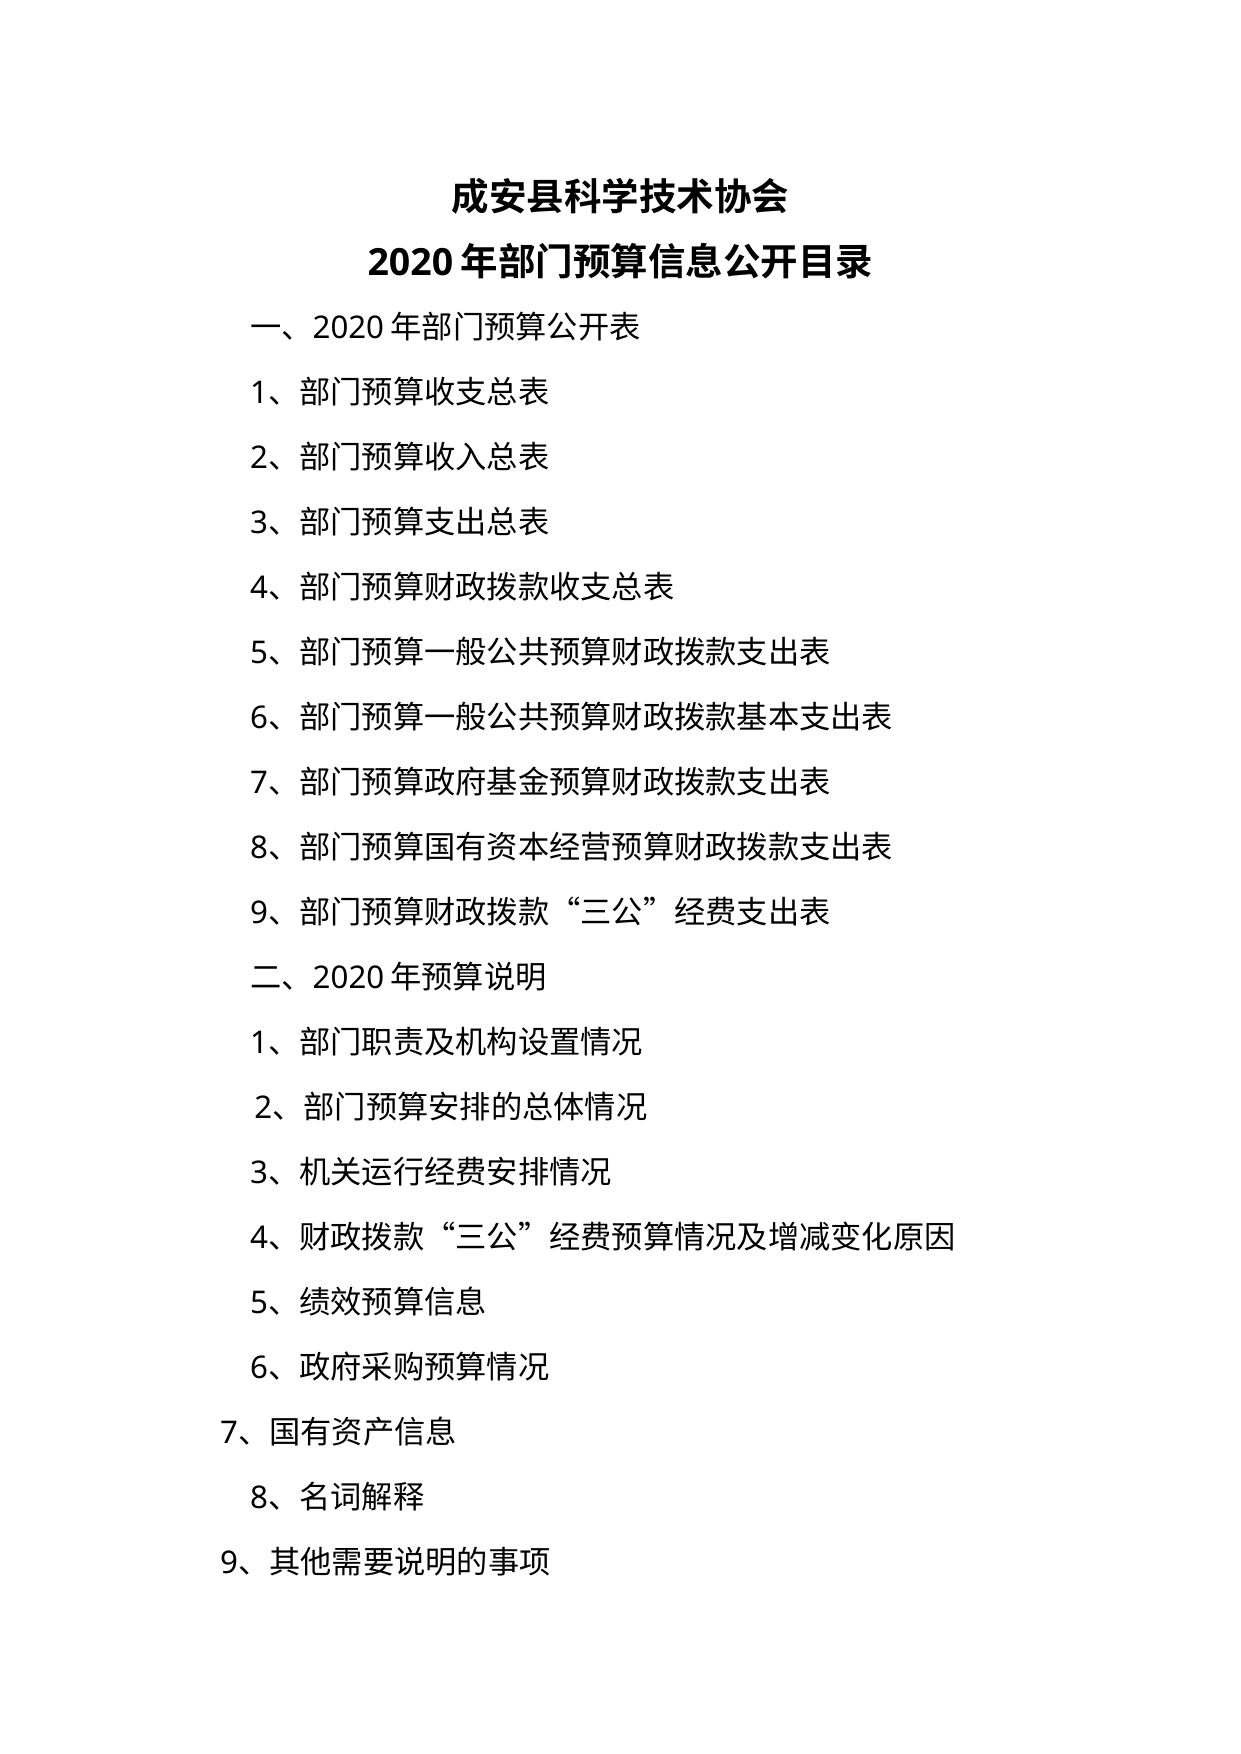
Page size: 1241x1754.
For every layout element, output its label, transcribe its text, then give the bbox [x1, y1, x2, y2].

text 成安县科学技术协会 [187, 162, 1053, 227]
text 7、国有资产信息 [187, 1397, 1053, 1462]
text 一、2020年部门预算公开表 [187, 292, 1053, 357]
text 4、财政拨款“三公”经费预算情况及增减变化原因 [187, 1202, 1053, 1267]
list 部门预算收支总表 [187, 357, 1053, 422]
text 6、政府采购预算情况 [187, 1332, 1053, 1397]
text 二、2020年预算说明 [187, 942, 1053, 1007]
text 5、绩效预算信息 [187, 1267, 1053, 1332]
list 部门预算财政拨款“三公”经费支出表 [187, 877, 1053, 942]
text 3、机关运行经费安排情况 [187, 1137, 1053, 1202]
list 部门职责及机构设置情况 [187, 1007, 1053, 1072]
list 部门预算政府基金预算财政拨款支出表 [187, 747, 1053, 812]
list 部门预算一般公共预算财政拨款基本支出表 [187, 682, 1053, 747]
list 部门预算国有资本经营预算财政拨款支出表 [187, 812, 1053, 877]
text 8、名词解释 [187, 1462, 1053, 1527]
text 2、部门预算安排的总体情况 [187, 1072, 1053, 1137]
text 2020年部门预算信息公开目录 [187, 227, 1053, 292]
text 9、其他需要说明的事项 [187, 1527, 1053, 1592]
list 部门预算支出总表 [187, 487, 1053, 552]
list 部门预算一般公共预算财政拨款支出表 [187, 617, 1053, 682]
list 部门预算财政拨款收支总表 [187, 552, 1053, 617]
list 部门预算收入总表 [187, 422, 1053, 487]
